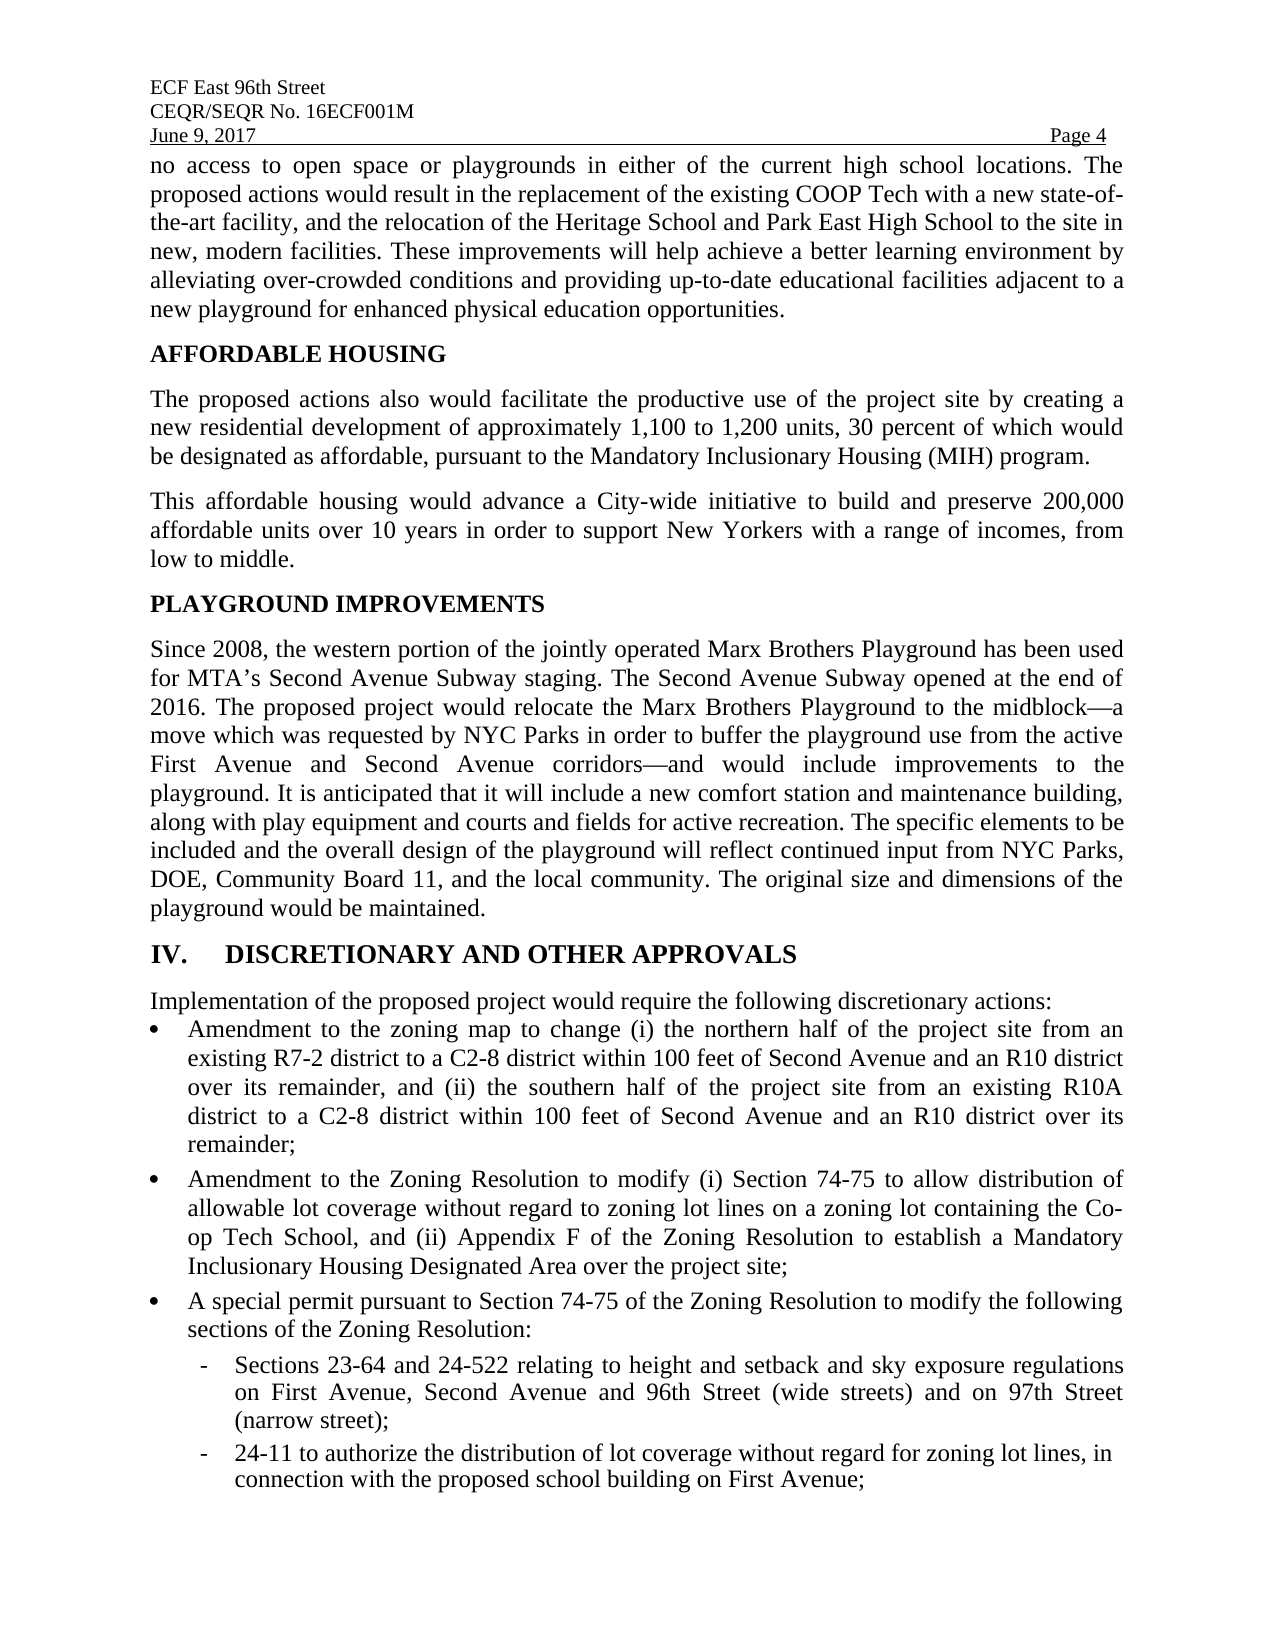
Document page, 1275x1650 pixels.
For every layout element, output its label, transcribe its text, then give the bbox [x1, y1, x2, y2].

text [150, 150, 1125, 322]
list Amendment to the zoning map to change (i) the northern half of the project site from an existing R7-2 district to a C2-8 district within 100 feet of Second Avenue and an R10 district over its remainder, and (ii) the southern half of the project site from an existing R10A district to a C2-8 district within 100 feet of Second Avenue and an R10 district over its remainder; [150, 1014, 1125, 1158]
list 24-11 to authorize the distribution of lot coverage without regard for zoning lot lines, in connection with the proposed school building on First Avenue; [197, 1440, 1125, 1493]
list Sections 23-64 and 24-522 relating to height and setback and sky exposure regulations on First Avenue, Second Avenue and 96th Street (wide streets) and on 97th Street (narrow street); [197, 1350, 1125, 1434]
text Since 2008, the western portion of the jointly operated Marx Brothers Playground has been used for MTA’s Second Avenue Subway staging. The Second Avenue Subway opened at the end of 2016. The proposed project would relocate the Marx Brothers Playground to the midblock—a move which was requested by NYC Parks in order to buffer the playground use from the active First Avenue and Second Avenue corridors—and would include improvements to the playground. It is anticipated that it will include a new comfort station and maintenance building, along with play equipment and courts and fields for active recreation. The specific elements to be included and the overall design of the playground will reflect continued input from NYC Parks, DOE, Community Board 11, and the local community. The original size and dimensions of the playground would be maintained. [150, 634, 1125, 922]
text This affordable housing would advance a City-wide initiative to build and preserve 200,000 affordable units over 10 years in order to support New Yorkers with a range of incomes, from low to middle. [150, 486, 1125, 572]
list A special permit pursuant to Section 74-75 of the Zoning Resolution to modify the following sections of the Zoning Resolution: [150, 1286, 1125, 1343]
subtitle PLAYGROUND IMPROVEMENTS [150, 589, 1125, 617]
subtitle AFFORDABLE HOUSING [150, 339, 1125, 367]
subtitle DISCRETIONARY AND OTHER APPROVALS [187, 938, 1125, 969]
text The proposed actions also would facilitate the productive use of the project site by creating a new residential development of approximately 1,100 to 1,200 units, 30 percent of which would be designated as affordable, pursuant to the Mandatory Inclusionary Housing (MIH) program. [150, 384, 1125, 470]
list Amendment to the Zoning Resolution to modify (i) Section 74-75 to allow distribution of allowable lot coverage without regard to zoning lot lines on a zoning lot containing the Co-op Tech School, and (ii) Appendix F of the Zoning Resolution to establish a Mandatory Inclusionary Housing Designated Area over the project site; [150, 1164, 1125, 1279]
text Implementation of the proposed project would require the following discretionary actions: [150, 988, 1125, 1014]
